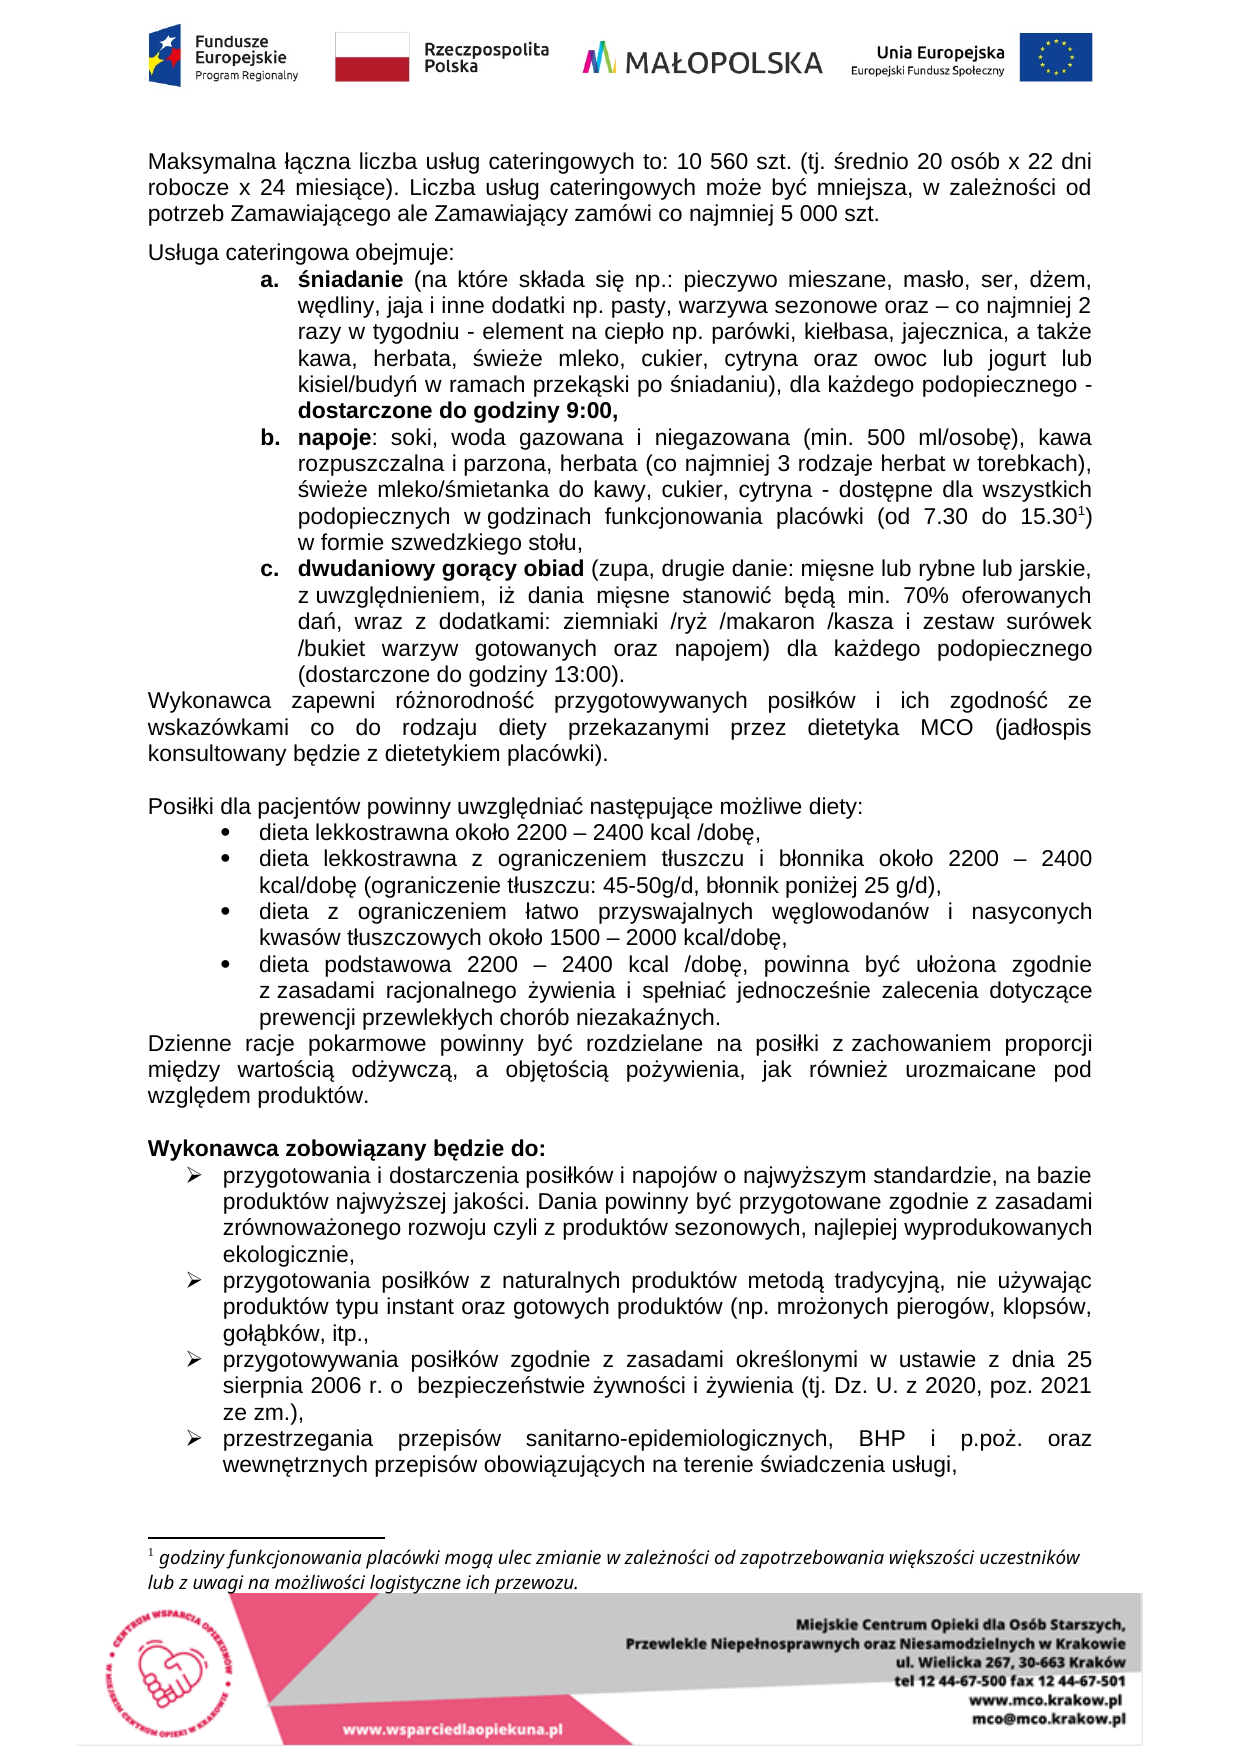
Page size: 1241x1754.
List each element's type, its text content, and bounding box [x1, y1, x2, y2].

list napoje: soki, woda gazowana i niegazowana (min. 500 ml/osobę), kawa rozpuszczalna i parzona, herbata (co najmniej 3 rodzaje herbat w torebkach), świeże mleko/śmietanka do kawy, cukier, cytryna - dostępne dla wszystkich podopiecznych w godzinach funkcjonowania placówki (od 7.30 do 15.30) w formie szwedzkiego stołu, [260, 424, 1093, 555]
list dieta lekkostrawna około 2200 – 2400 kcal /dobę, [221, 819, 1093, 845]
list przygotowania posiłków z naturalnych produktów metodą tradycyjną, nie używając produktów typu instant oraz gotowych produktów (np. mrożonych pierogów, klopsów, gołąbków, itp., [185, 1267, 1093, 1346]
list przestrzegania przepisów sanitarno-epidemiologicznych, BHP i p.poż. oraz wewnętrznych przepisów obowiązujących na terenie świadczenia usługi, [185, 1425, 1093, 1478]
list przygotowania i dostarczenia posiłków i napojów o najwyższym standardzie, na bazie produktów najwyższej jakości. Dania powinny być przygotowane zgodnie z zasadami zrównoważonego rozwoju czyli z produktów sezonowych, najlepiej wyprodukowanych ekologicznie, [185, 1162, 1093, 1267]
list dieta lekkostrawna z ograniczeniem tłuszczu i błonnika około 2200 – 2400 kcal/dobę (ograniczenie tłuszczu: 45-50g/d, błonnik poniżej 25 g/d), [221, 845, 1093, 898]
text Wykonawca zobowiązany będzie do: [148, 1135, 1093, 1162]
list dieta podstawowa 2200 – 2400 kcal /dobę, powinna być ułożona zgodnie z zasadami racjonalnego żywienia i spełniać jednocześnie zalecenia dotyczące prewencji przewlekłych chorób niezakaźnych. [221, 951, 1093, 1030]
text Posiłki dla pacjentów powinny uwzględniać następujące możliwe diety: [148, 793, 1093, 819]
picture [147, 18, 1093, 103]
list dieta z ograniczeniem łatwo przyswajalnych węglowodanów i nasyconych kwasów tłuszczowych około 1500 – 2000 kcal/dobę, [221, 898, 1093, 951]
text Usługa cateringowa obejmuje: [148, 239, 1093, 266]
list przygotowywania posiłków zgodnie z zasadami określonymi w ustawie z dnia 25 sierpnia 2006 r. o bezpieczeństwie żywności i żywienia (tj. Dz. U. z 2020, poz. 2021 ze zm.), [185, 1346, 1093, 1425]
list śniadanie (na które składa się np.: pieczywo mieszane, masło, ser, dżem, wędliny, jaja i inne dodatki np. pasty, warzywa sezonowe oraz – co najmniej 2 razy w tygodniu - element na ciepło np. parówki, kiełbasa, jajecznica, a także kawa, herbata, świeże mleko, cukier, cytryna oraz owoc lub jogurt lub kisiel/budyń w ramach przekąski po śniadaniu), dla każdego podopiecznego - dostarczone do godziny 9:00, [260, 266, 1093, 424]
list dwudaniowy gorący obiad (zupa, drugie danie: mięsne lub rybne lub jarskie, z uwzględnieniem, iż dania mięsne stanowić będą min. 70% oferowanych dań, wraz z dodatkami: ziemniaki /ryż /makaron /kasza i zestaw surówek /bukiet warzyw gotowanych oraz napojem) dla każdego podopiecznego (dostarczone do godziny 13:00). [260, 555, 1093, 687]
text Maksymalna łączna liczba usług cateringowych to: 10 560 szt. (tj. średnio 20 osób x 22 dni robocze x 24 miesiące). Liczba usług cateringowych może być mniejsza, w zależności od potrzeb Zamawiającego ale Zamawiający zamówi co najmniej 5 000 szt. [148, 148, 1093, 227]
text Wykonawca zapewni różnorodność przygotowywanych posiłków i ich zgodność ze wskazówkami co do rodzaju diety przekazanymi przez dietetyka MCO (jadłospis konsultowany będzie z dietetykiem placówki). [148, 687, 1093, 766]
text Dzienne racje pokarmowe powinny być rozdzielane na posiłki z zachowaniem proporcji między wartością odżywczą, a objętością pożywienia, jak również urozmaicane pod względem produktów. [148, 1030, 1093, 1109]
picture [76, 1593, 1144, 1747]
